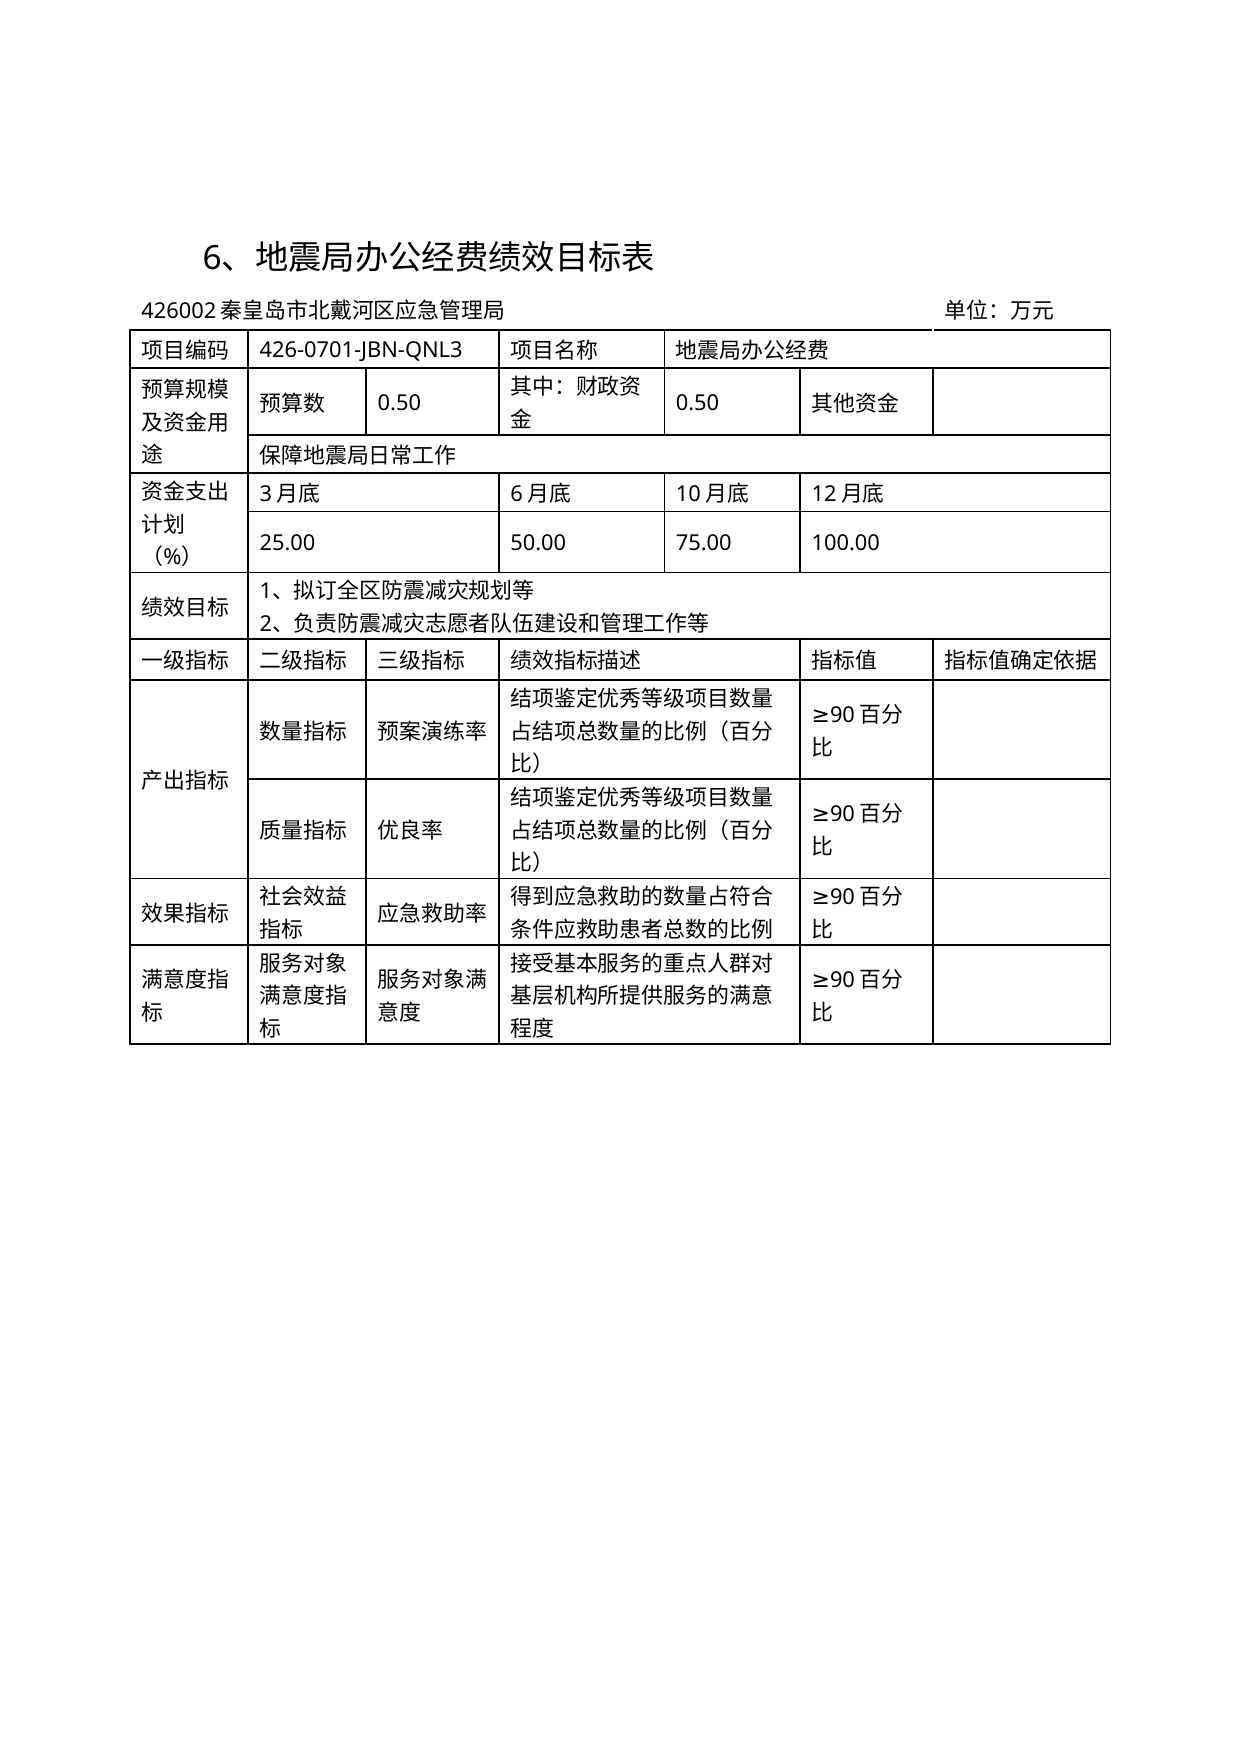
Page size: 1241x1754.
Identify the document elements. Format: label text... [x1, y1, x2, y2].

table_cell 服务对象满意度 [367, 946, 498, 1043]
table_cell 满意度指标 [131, 946, 247, 1043]
table_header 单位：万元 [934, 289, 1110, 329]
table_cell 社会效益指标 [249, 879, 365, 944]
table_cell ≥90百分比 [801, 879, 932, 944]
table_cell 项目名称 [500, 331, 664, 367]
table_cell 二级指标 [249, 640, 365, 679]
table_cell 绩效目标 [131, 573, 247, 638]
table_cell 结项鉴定优秀等级项目数量占结项总数量的比例（百分比） [500, 681, 799, 778]
table_cell 其中：财政资金 [500, 369, 664, 434]
table_cell 地震局办公经费 [665, 331, 1110, 367]
table_cell ≥90百分比 [801, 780, 932, 877]
table_cell 指标值确定依据 [934, 640, 1110, 679]
table_cell 项目编码 [131, 331, 247, 367]
table_header 426002秦皇岛市北戴河区应急管理局 [131, 289, 932, 329]
table_cell [934, 681, 1110, 778]
table_cell 6月底 [500, 474, 664, 511]
table_cell 0.50 [367, 369, 498, 434]
table_cell 保障地震局日常工作 [249, 436, 1110, 472]
table_cell 结项鉴定优秀等级项目数量占结项总数量的比例（百分比） [500, 780, 799, 877]
table_cell 预案演练率 [367, 681, 498, 778]
table_cell 产出指标 [131, 681, 247, 877]
table_cell 50.00 [500, 512, 664, 571]
table_cell ≥90百分比 [801, 946, 932, 1043]
text 6、地震局办公经费绩效目标表 [136, 222, 1104, 287]
table_cell 3月底 [249, 474, 498, 511]
table_cell 10月底 [665, 474, 799, 511]
table_cell 预算数 [249, 369, 365, 434]
table_cell 数量指标 [249, 681, 365, 778]
table_cell 绩效指标描述 [500, 640, 799, 679]
table_cell 一级指标 [131, 640, 247, 679]
table_cell ≥90百分比 [801, 681, 932, 778]
table_cell [934, 946, 1110, 1043]
table_cell 12月底 [801, 474, 1110, 511]
table_cell 资金支出计划（%） [131, 474, 247, 571]
table_cell 指标值 [801, 640, 932, 679]
table_cell 75.00 [665, 512, 799, 571]
table_cell 0.50 [665, 369, 799, 434]
table_cell 得到应急救助的数量占符合条件应救助患者总数的比例 [500, 879, 799, 944]
table_cell 426-0701-JBN-QNL3 [249, 331, 498, 367]
table_cell [934, 780, 1110, 877]
table_cell 服务对象满意度指标 [249, 946, 365, 1043]
table_cell 效果指标 [131, 879, 247, 944]
table_cell 25.00 [249, 512, 498, 571]
table_cell 应急救助率 [367, 879, 498, 944]
table_cell 优良率 [367, 780, 498, 877]
table_cell 预算规模及资金用途 [131, 369, 247, 472]
table_cell [934, 369, 1110, 434]
table_cell 接受基本服务的重点人群对基层机构所提供服务的满意程度 [500, 946, 799, 1043]
table_cell 100.00 [801, 512, 1110, 571]
table_cell 1、拟订全区防震减灾规划等 2、负责防震减灾志愿者队伍建设和管理工作等 [249, 573, 1110, 638]
table_cell 质量指标 [249, 780, 365, 877]
table_cell [934, 879, 1110, 944]
table_cell 其他资金 [801, 369, 932, 434]
table_cell 三级指标 [367, 640, 498, 679]
